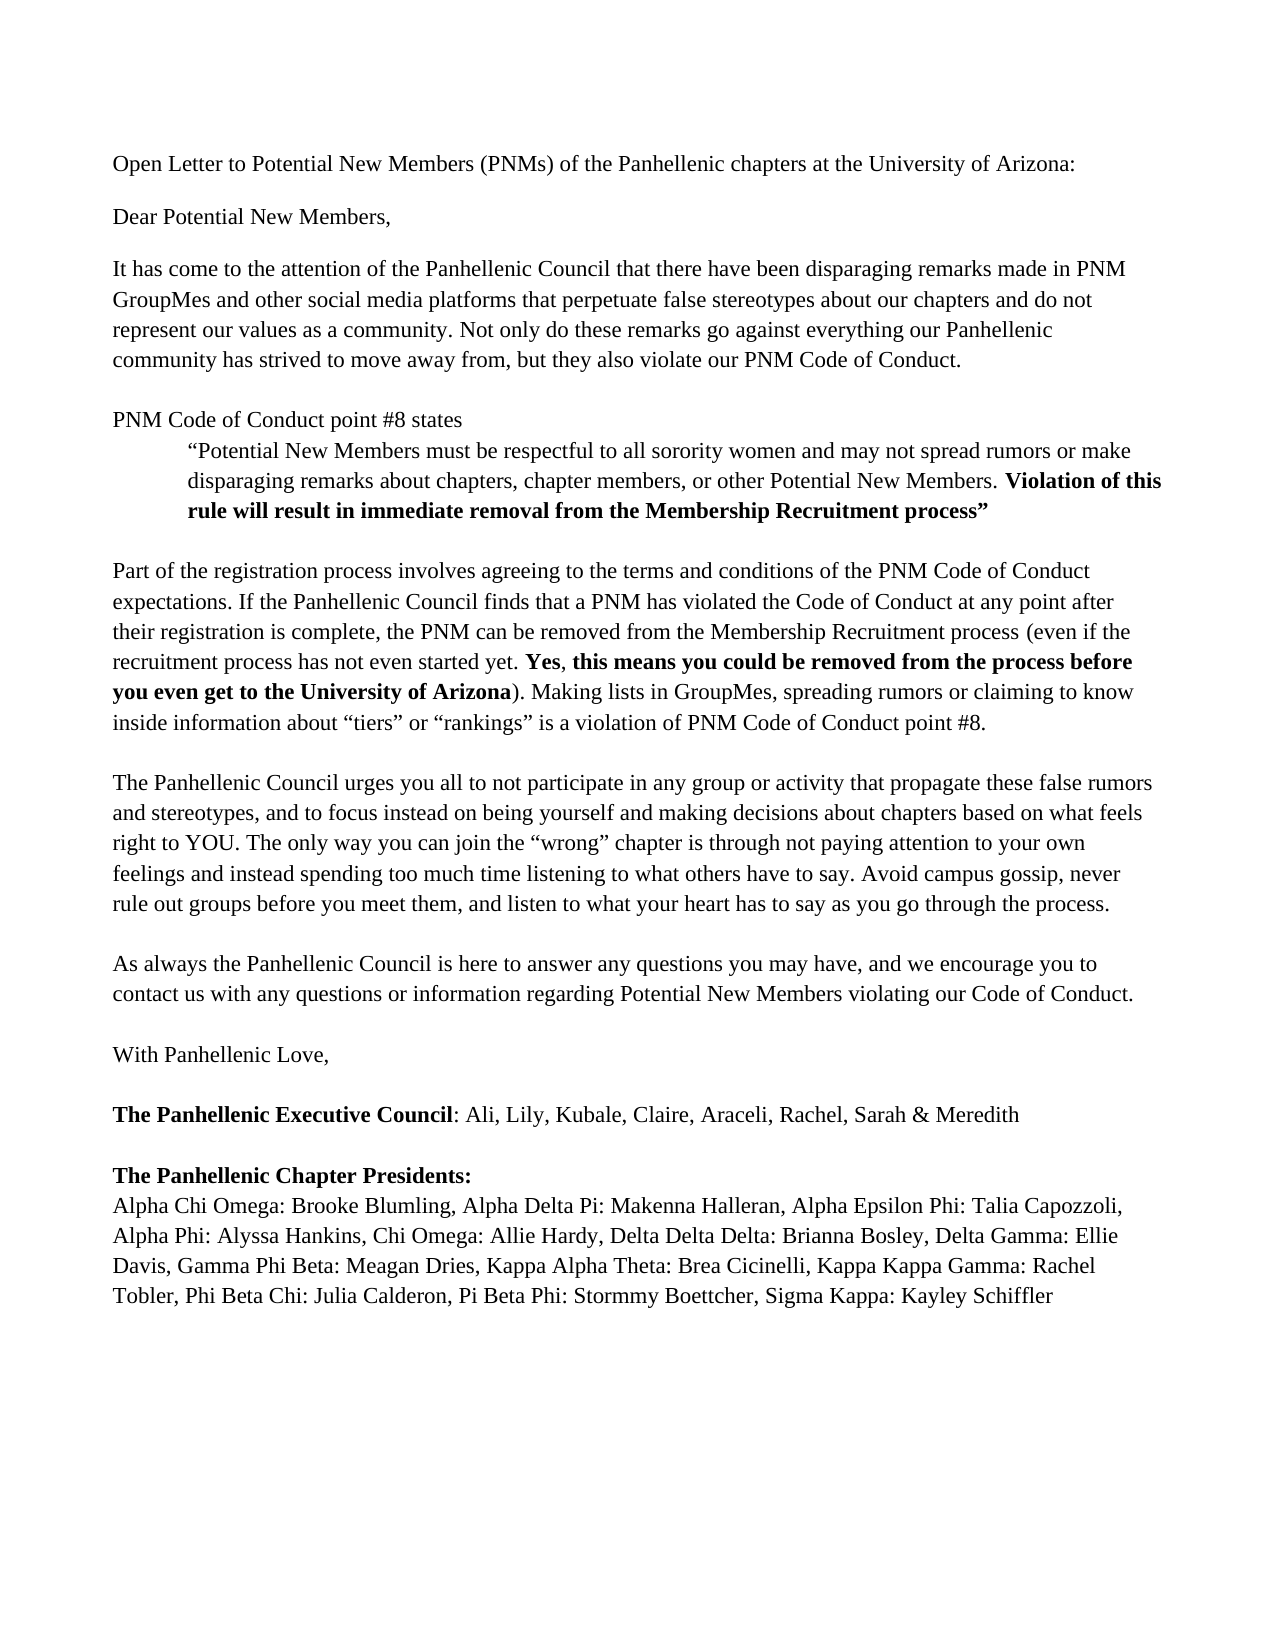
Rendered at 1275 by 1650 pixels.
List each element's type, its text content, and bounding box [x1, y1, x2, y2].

text The Panhellenic Executive Council: Ali, Lily, Kubale, Claire, Araceli, Rachel, Sarah & Meredith [112, 1101, 1162, 1128]
text The Panhellenic Chapter Presidents: [112, 1162, 1162, 1188]
text As always the Panhellenic Council is here to answer any questions you may have, and we encourage you to contact us with any questions or information regarding Potential New Members violating our Code of Conduct. [112, 950, 1162, 1007]
text With Panhellenic Love, [112, 1041, 1162, 1067]
text Dear Potential New Members, [112, 203, 1162, 229]
text It has come to the attention of the Panhellenic Council that there have been disparaging remarks made in PNM GroupMes and other social media platforms that perpetuate false stereotypes about our chapters and do not represent our values as a community. Not only do these remarks go against everything our Panhellenic community has strived to move away from, but they also violate our PNM Code of Conduct. [112, 255, 1162, 372]
text The Panhellenic Council urges you all to not participate in any group or activity that propagate these false rumors and stereotypes, and to focus instead on being yourself and making decisions about chapters based on what feels right to YOU. The only way you can join the “wrong” chapter is through not paying attention to your own feelings and instead spending too much time listening to what others have to say. Avoid campus gossip, never rule out groups before you meet them, and listen to what your heart has to say as you go through the process. [112, 769, 1162, 916]
text PNM Code of Conduct point #8 states [112, 406, 1162, 433]
text Alpha Chi Omega: Brooke Blumling, Alpha Delta Pi: Makenna Halleran, Alpha Epsilon Phi: Talia Capozzoli, Alpha Phi: Alyssa Hankins, Chi Omega: Allie Hardy, Delta Delta Delta: Brianna Bosley, Delta Gamma: Ellie Davis, Gamma Phi Beta: Meagan Dries, Kappa Alpha Theta: Brea Cicinelli, Kappa Kappa Gamma: Rachel Tobler, Phi Beta Chi: Julia Calderon, Pi Beta Phi: Stormmy Boettcher, Sigma Kappa: Kayley Schiffler [112, 1192, 1162, 1309]
text Open Letter to Potential New Members (PNMs) of the Panhellenic chapters at the University of Arizona: [112, 150, 1162, 176]
text Part of the registration process involves agreeing to the terms and conditions of the PNM Code of Conduct expectations. If the Panhellenic Council finds that a PNM has violated the Code of Conduct at any point after their registration is complete, the PNM can be removed from the Membership Recruitment process (even if the recruitment process has not even started yet. Yes, this means you could be removed from the process before you even get to the University of Arizona). Making lists in GroupMes, spreading rumors or claiming to know inside information about “tiers” or “rankings” is a violation of PNM Code of Conduct point #8. [112, 557, 1162, 735]
text “Potential New Members must be respectful to all sorority women and may not spread rumors or make disparaging remarks about chapters, chapter members, or other Potential New Members. Violation of this rule will result in immediate removal from the Membership Recruitment process” [187, 437, 1162, 523]
